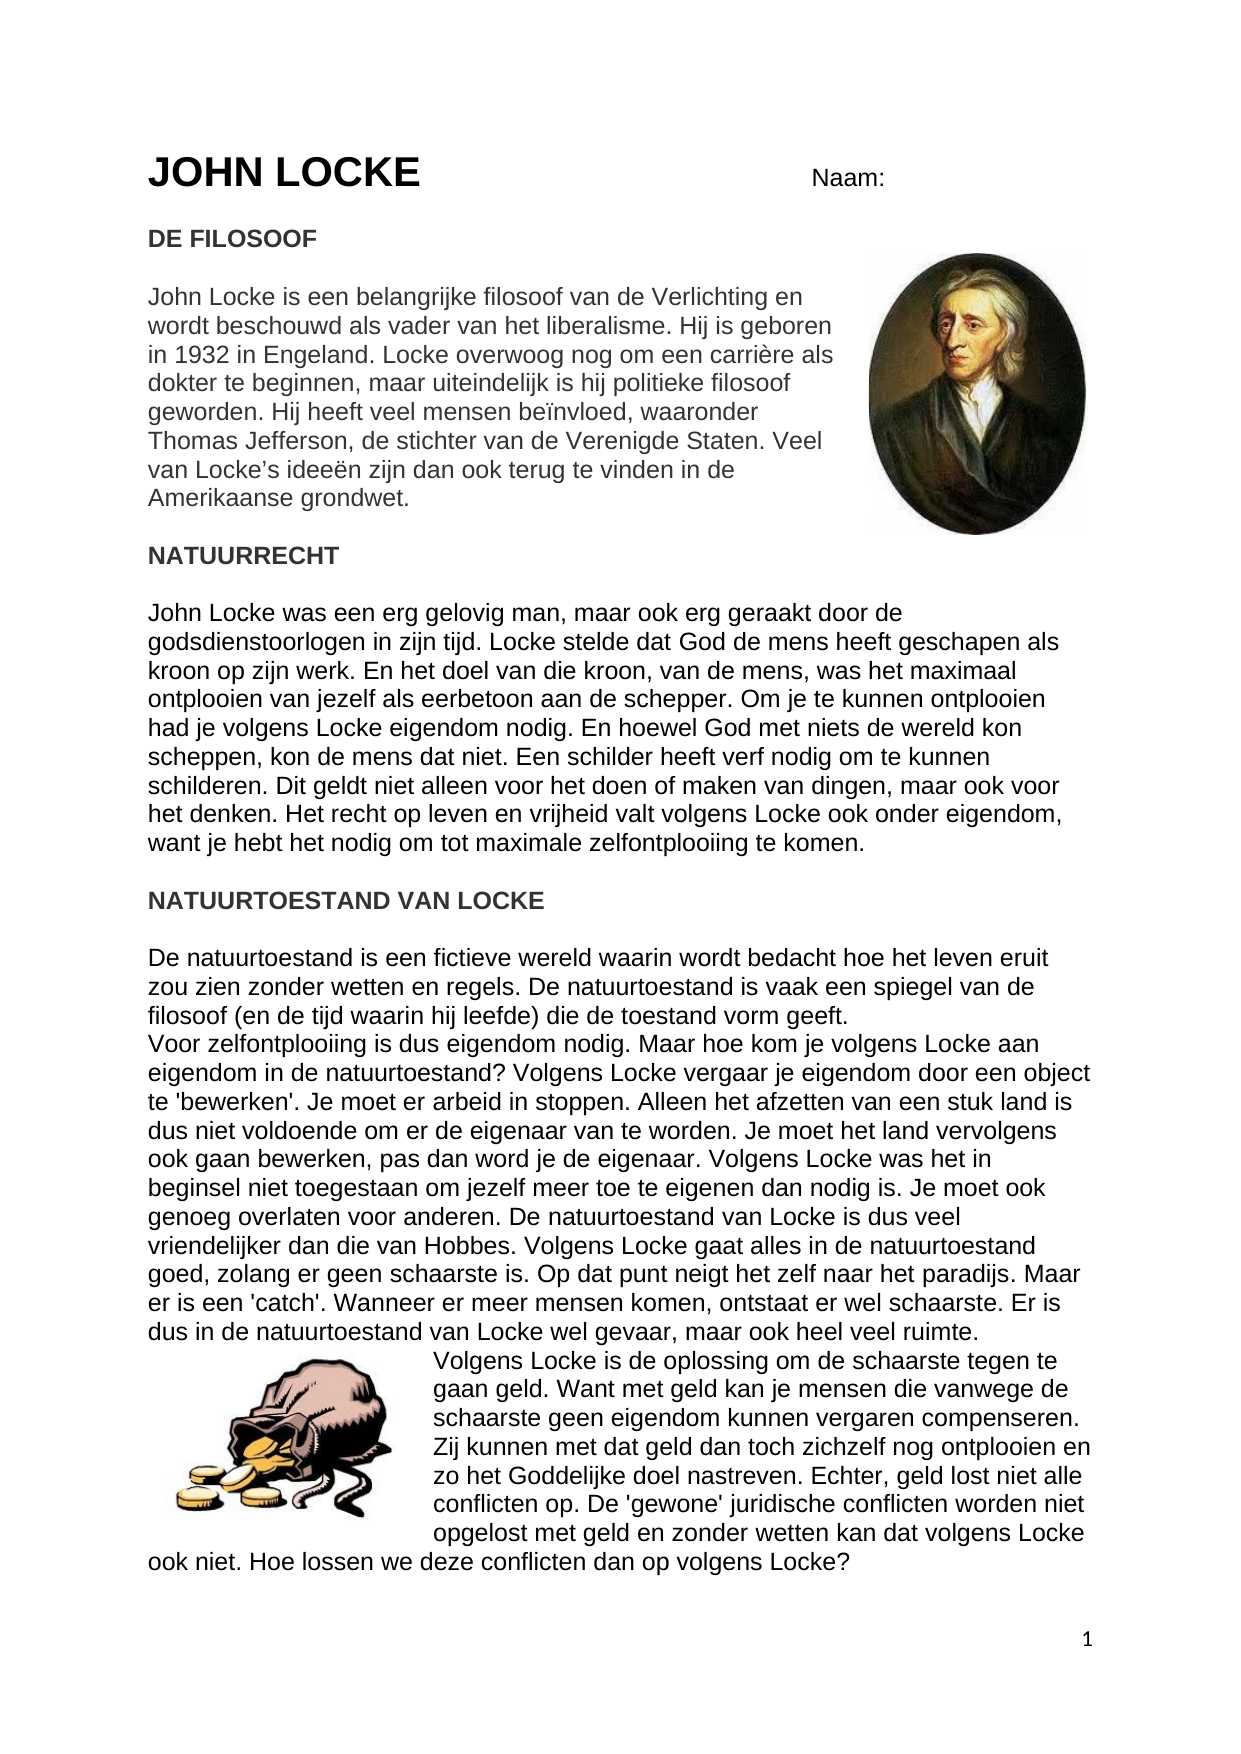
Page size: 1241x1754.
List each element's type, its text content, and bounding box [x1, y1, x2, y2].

text Volgens Locke is de oplossing om de schaarste tegen te gaan geld. Want met geld kan je mensen die vanwege de schaarste geen eigendom kunnen vergaren compenseren. Zij kunnen met dat geld dan toch zichzelf nog ontplooien en zo het Goddelijke doel nastreven. Echter, geld lost niet alle conflicten op. De 'gewone' juridische conflicten worden niet opgelost met geld en zonder wetten kan dat volgens Locke ook niet. Hoe lossen we deze conflicten dan op volgens Locke? [148, 1346, 1093, 1576]
text De natuurtoestand is een fictieve wereld waarin wordt bedacht hoe het leven eruit zou zien zonder wetten en regels. De natuurtoestand is vaak een spiegel van de filosoof (en de tijd waarin hij leefde) die de toestand vorm geeft. [148, 943, 1093, 1029]
picture [150, 1347, 414, 1547]
text Voor zelfontplooiing is dus eigendom nodig. Maar hoe kom je volgens Locke aan eigendom in de natuurtoestand? Volgens Locke vergaar je eigendom door een object te 'bewerken'. Je moet er arbeid in stoppen. Alleen het afzetten van een stuk land is dus niet voldoende om er de eigenaar van te worden. Je moet het land vervolgens ook gaan bewerken, pas dan word je de eigenaar. Volgens Locke was het in beginsel niet toegestaan om jezelf meer toe te eigenen dan nodig is. Je moet ook genoeg overlaten voor anderen. De natuurtoestand van Locke is dus veel vriendelijker dan die van Hobbes. Volgens Locke gaat alles in de natuurtoestand goed, zolang er geen schaarste is. Op dat punt neigt het zelf naar het paradijs. Maar er is een 'catch'. Wanneer er meer mensen komen, ontstaat er wel schaarste. Er is dus in de natuurtoestand van Locke wel gevaar, maar ook heel veel ruimte. [148, 1029, 1093, 1346]
text John Locke is een belangrijke filosoof van de Verlichting en wordt beschouwd als vader van het liberalisme. Hij is geboren in 1932 in Engeland. Locke overwoog nog om een carrière als dokter te beginnen, maar uiteindelijk is hij politieke filosoof geworden. Hij heeft veel mensen beïnvloed, waaronder Thomas Jefferson, de stichter van de Verenigde Staten. Veel van Locke’s ideeën zijn dan ook terug te vinden in de Amerikaanse grondwet. [148, 282, 868, 512]
text NATUURRECHT [148, 541, 1093, 598]
text John Locke was een erg gelovig man, maar ook erg geraakt door de godsdienstoorlogen in zijn tijd. Locke stelde dat God de mens heeft geschapen als kroon op zijn werk. En het doel van die kroon, van de mens, was het maximaal ontplooien van jezelf als eerbetoon aan de schepper. Om je te kunnen ontplooien had je volgens Locke eigendom nodig. En hoewel God met niets de wereld kon scheppen, kon de mens dat niet. Een schilder heeft verf nodig om te kunnen schilderen. Dit geldt niet alleen voor het doen of maken van dingen, maar ook voor het denken. Het recht op leven en vrijheid valt volgens Locke ook onder eigendom, want je hebt het nodig om tot maximale zelfontplooiing te komen. [148, 598, 1093, 857]
picture [868, 253, 1086, 535]
text DE FILOSOOF [148, 224, 1093, 253]
text NATUURTOESTAND VAN LOCKE [148, 886, 1093, 914]
text JOHN LOCKE Naam: [148, 148, 1093, 196]
